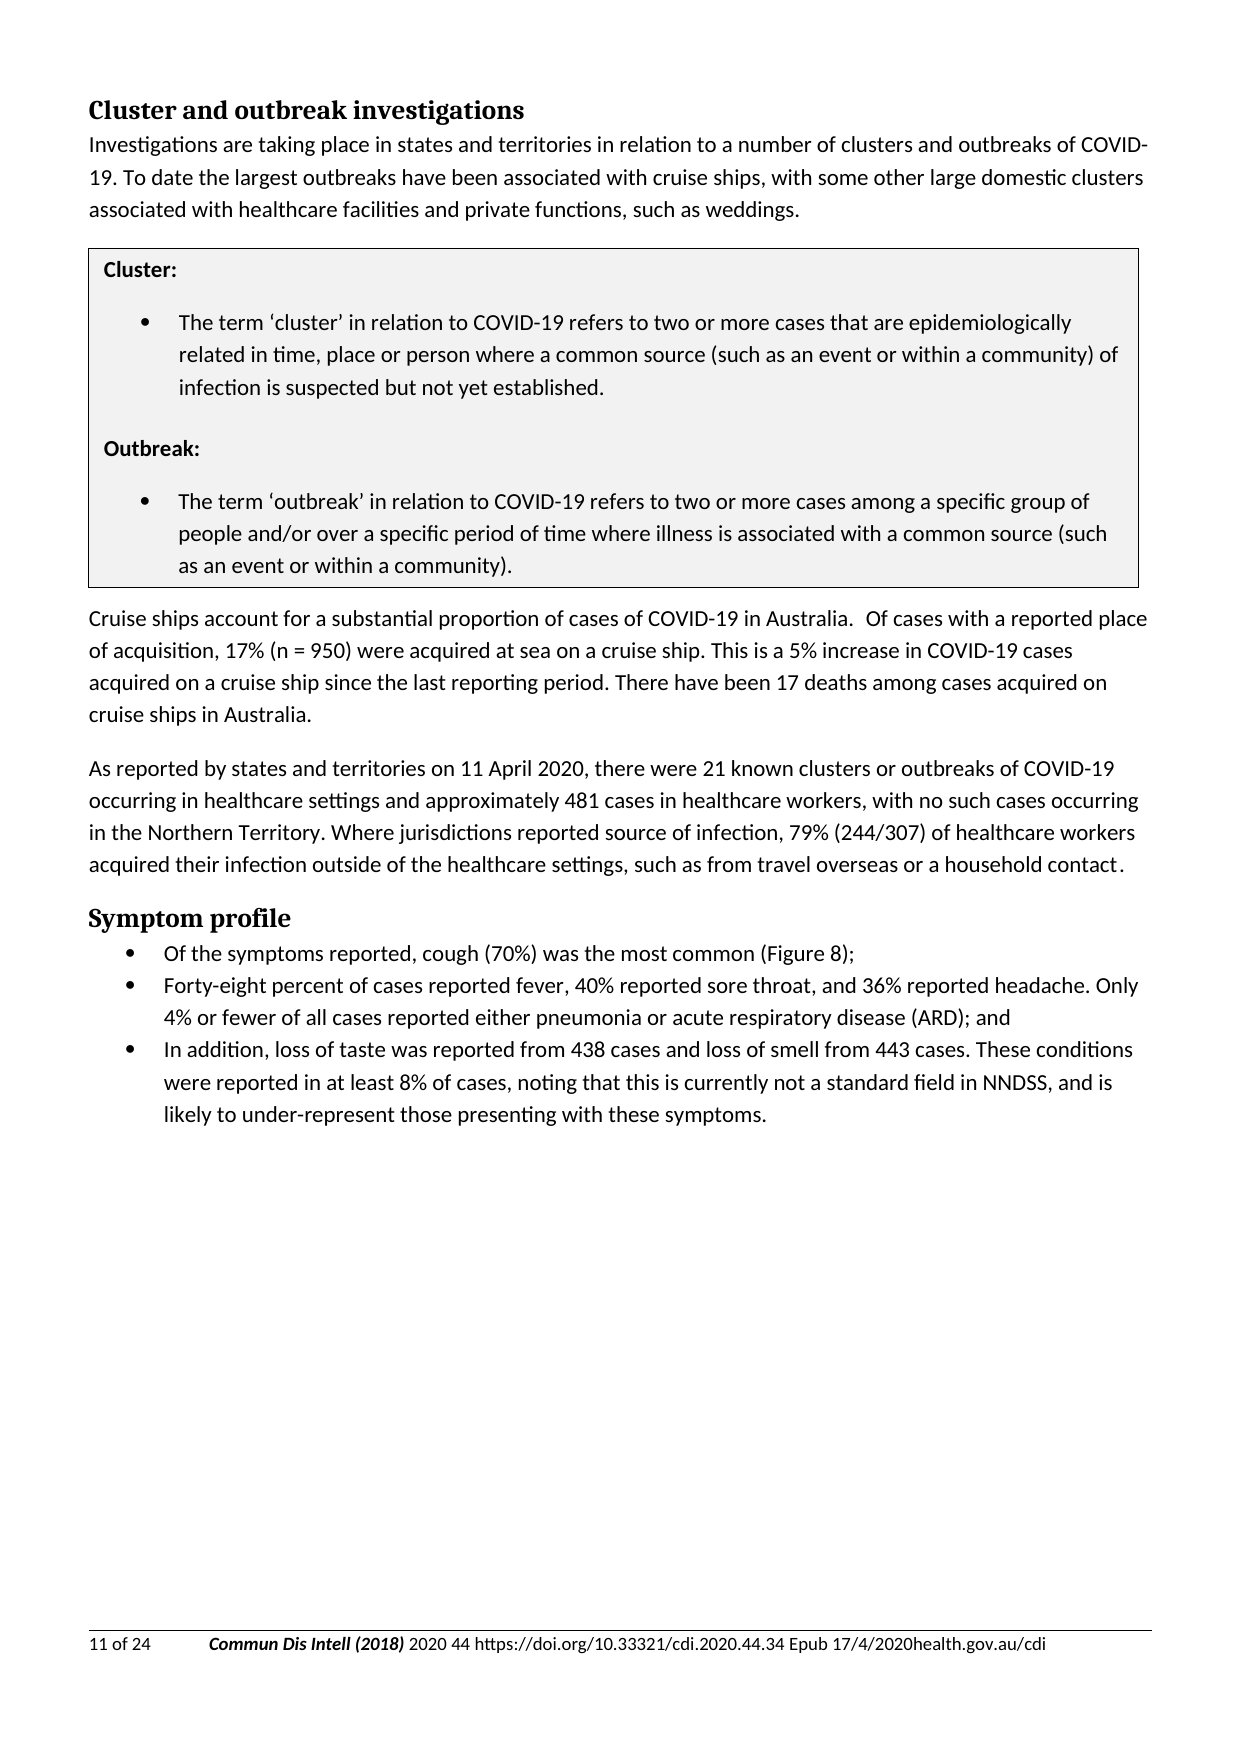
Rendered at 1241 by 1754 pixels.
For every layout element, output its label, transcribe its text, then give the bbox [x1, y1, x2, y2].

list Forty-eight percent of cases reported fever, 40% reported sore throat, and 36% reported headache. Only 4% or fewer of all cases reported either pneumonia or acute respiratory disease (ARD); and [126, 971, 1152, 1031]
list Of the symptoms reported, cough (70%) was the most common (Figure 8); [126, 939, 1152, 967]
subtitle Symptom profile [89, 903, 1152, 934]
text As reported by states and territories on 11 April 2020, there were 21 known clusters or outbreaks of COVID-19 occurring in healthcare settings and approximately 481 cases in healthcare workers, with no such cases occurring in the Northern Territory. Where jurisdictions reported source of infection, 79% (244/307) of healthcare workers acquired their infection outside of the healthcare settings, such as from travel overseas or a household contact. [89, 754, 1152, 878]
list In addition, loss of taste was reported from 438 cases and loss of smell from 443 cases. These conditions were reported in at least 8% of cases, noting that this is currently not a standard field in NNDSS, and is likely to under-represent those presenting with these symptoms. [126, 1036, 1152, 1128]
text Investigations are taking place in states and territories in relation to a number of clusters and outbreaks of COVID-19. To date the largest outbreaks have been associated with cruise ships, with some other large domestic clusters associated with healthcare facilities and private functions, such as weddings. [89, 130, 1152, 223]
subtitle Cluster and outbreak investigations [89, 95, 1152, 126]
text Cruise ships account for a substantial proportion of cases of COVID-19 in Australia. Of cases with a reported place of acquisition, 17% (n = 950) were acquired at sea on a cruise ship. This is a 5% increase in COVID-19 cases acquired on a cruise ship since the last reporting period. There have been 17 deaths among cases acquired on cruise ships in Australia. [89, 604, 1152, 729]
